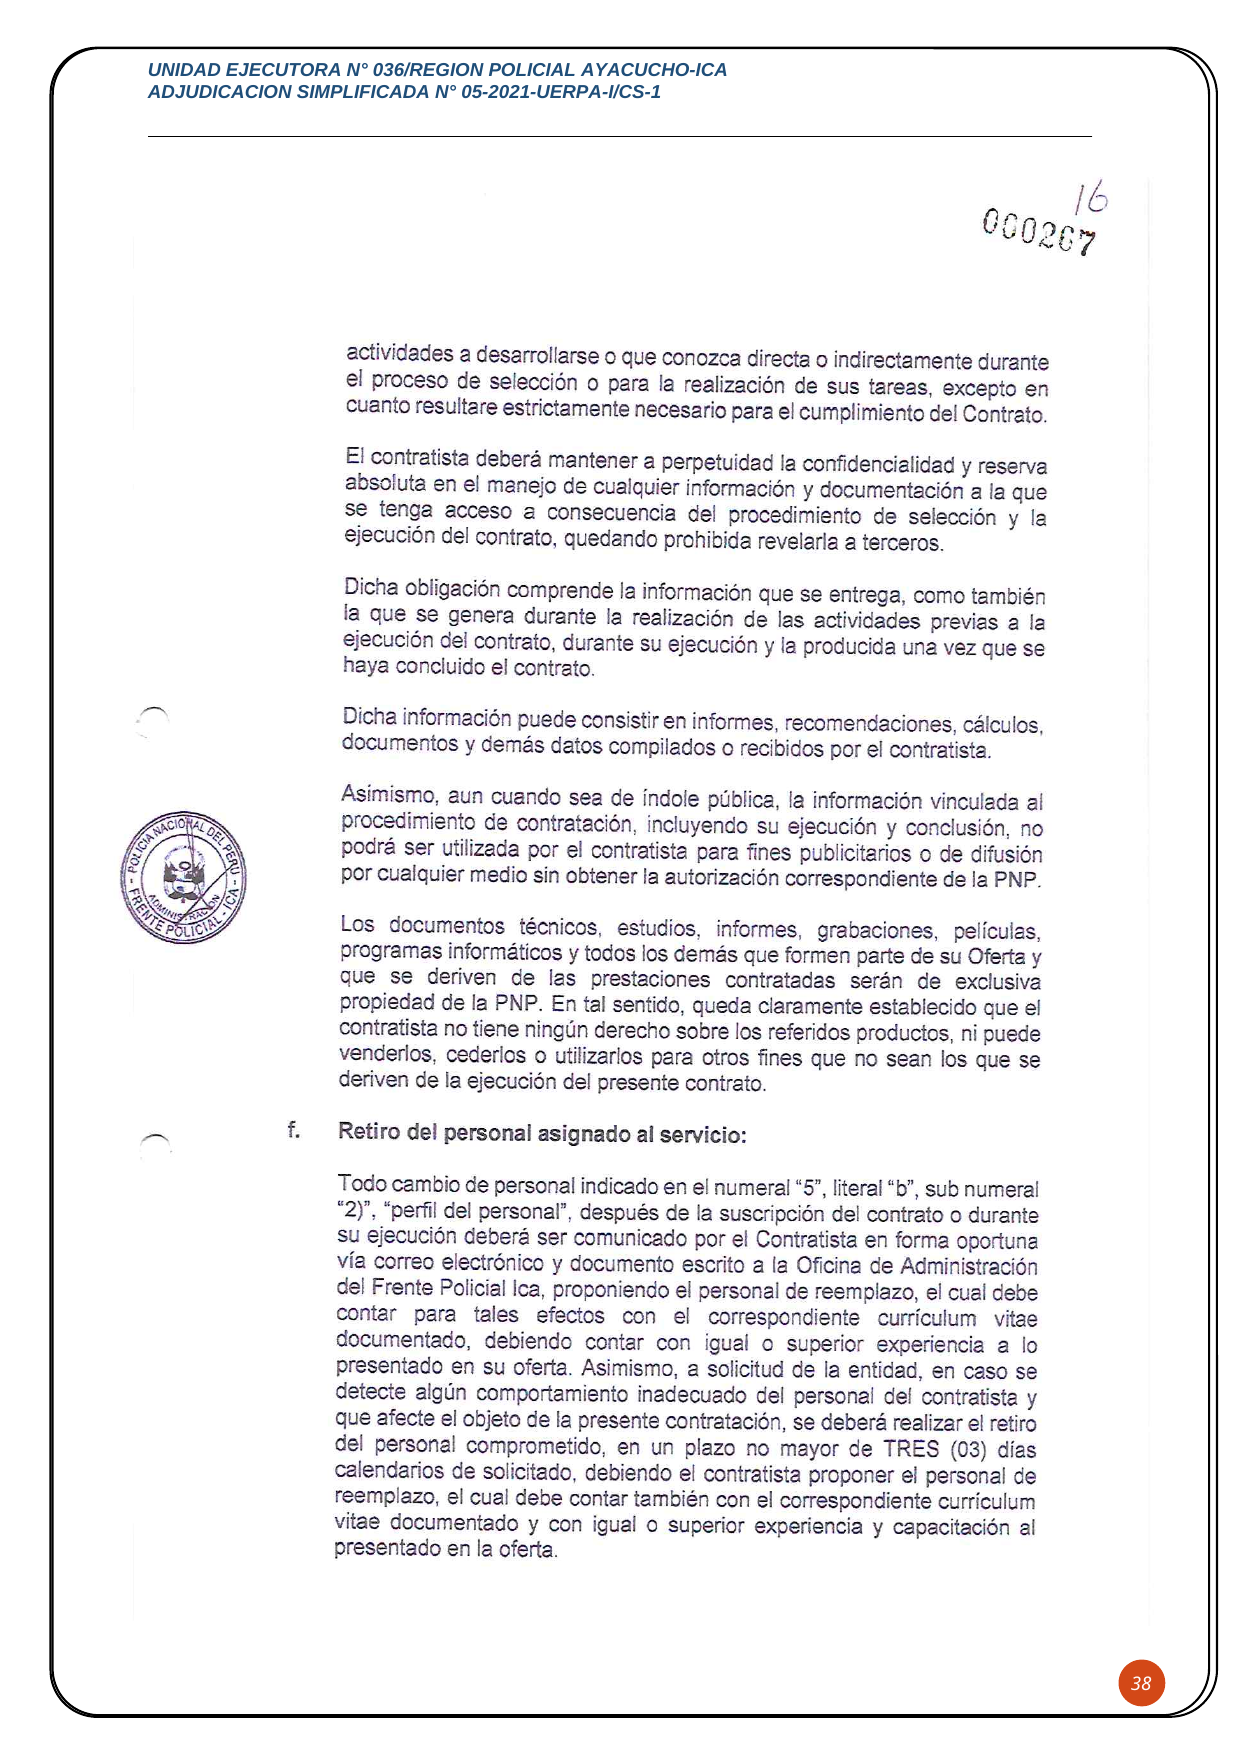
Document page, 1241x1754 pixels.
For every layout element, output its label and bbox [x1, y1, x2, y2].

picture [83, 167, 1166, 1647]
